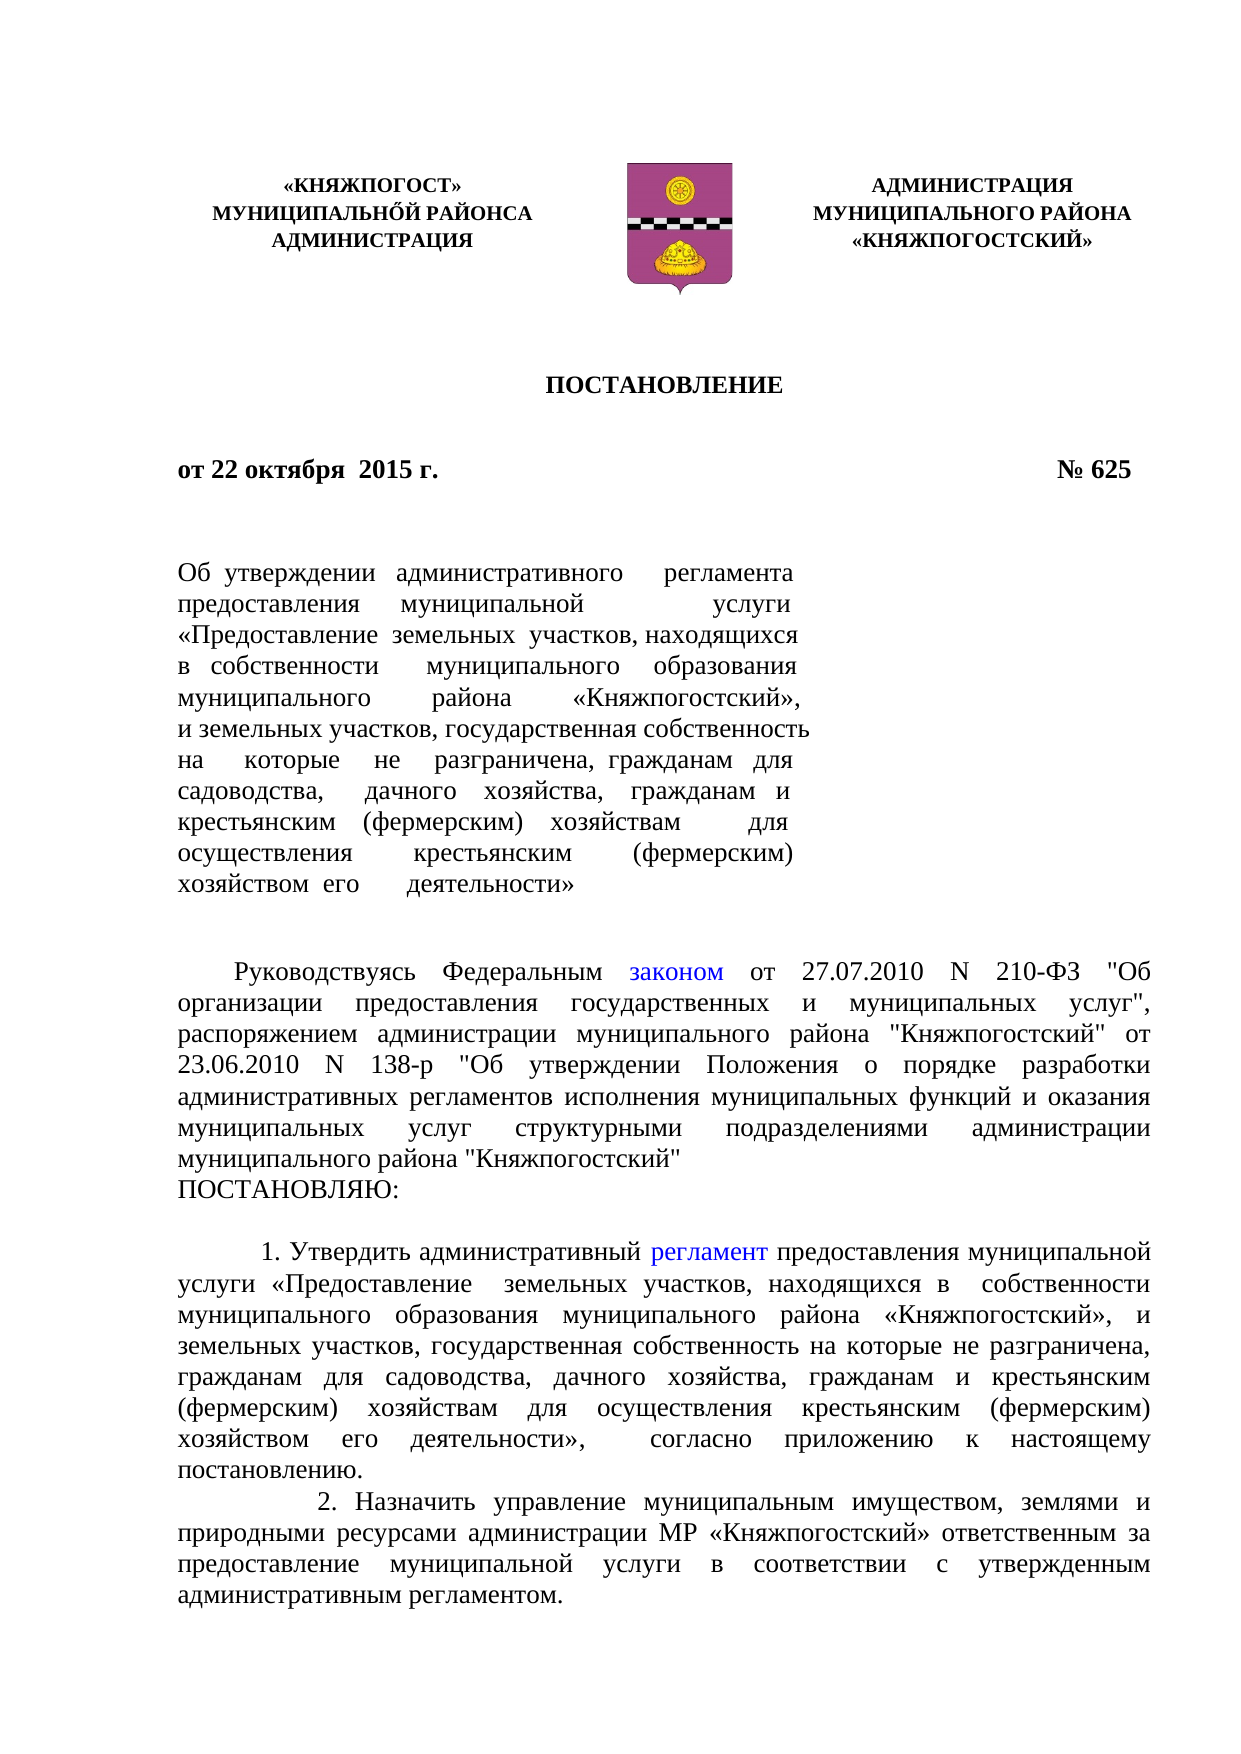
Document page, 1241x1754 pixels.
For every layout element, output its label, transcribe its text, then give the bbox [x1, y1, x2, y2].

text 2. Назначить управление муниципальным имуществом, землями и природными ресурсами администрации МР «Княжпогостский» ответственным за предоставление муниципальной услуги в соответствии с утвержденным административным регламентом. [177, 1485, 1152, 1609]
text Руководствуясь Федеральным законом от 27.07.2010 N 210-ФЗ "Об организации предоставления государственных и муниципальных услуг", распоряжением администрации муниципального района "Княжпогостский" от 23.06.2010 N 138-р "Об утверждении Положения о порядке разработки административных регламентов исполнения муниципальных функций и оказания муниципальных услуг структурными подразделениями администрации муниципального района "Княжпогостский" [177, 955, 1152, 1173]
text на которые не разграничена, гражданам для [177, 743, 1152, 774]
text Об утверждении административного регламента [177, 556, 1152, 587]
text и земельных участков, государственная собственность [177, 712, 1152, 743]
text «Предоставление земельных участков, находящихся [177, 618, 1152, 649]
text ПОСТАНОВЛЯЮ: [177, 1173, 1152, 1204]
text 1. Утвердить административный регламент предоставления муниципальной услуги «Предоставление земельных участков, находящихся в собственности муниципального образования муниципального района «Княжпогостский», и земельных участков, государственная собственность на которые не разграничена, гражданам для садоводства, дачного хозяйства, гражданам и крестьянским (фермерским) хозяйствам для осуществления крестьянским (фермерским) хозяйством его деятельности», согласно приложению к настоящему постановлению. [177, 1236, 1152, 1485]
text предоставления муниципальной услуги [177, 587, 1152, 618]
subtitle от 22 октября 2015 г. № 625 [177, 453, 1152, 484]
text садоводства, дачного хозяйства, гражданам и [177, 774, 1152, 805]
subtitle ПОСТАНОВЛЕНИЕ [177, 370, 1152, 399]
text осуществления крестьянским (фермерским) [177, 836, 1152, 867]
text в собственности муниципального образования [177, 649, 1152, 681]
text муниципального района «Княжпогостский», [177, 681, 1152, 712]
picture [627, 163, 733, 295]
text крестьянским (фермерским) хозяйствам для [177, 805, 1152, 836]
text хозяйством его деятельности» [177, 867, 1152, 899]
